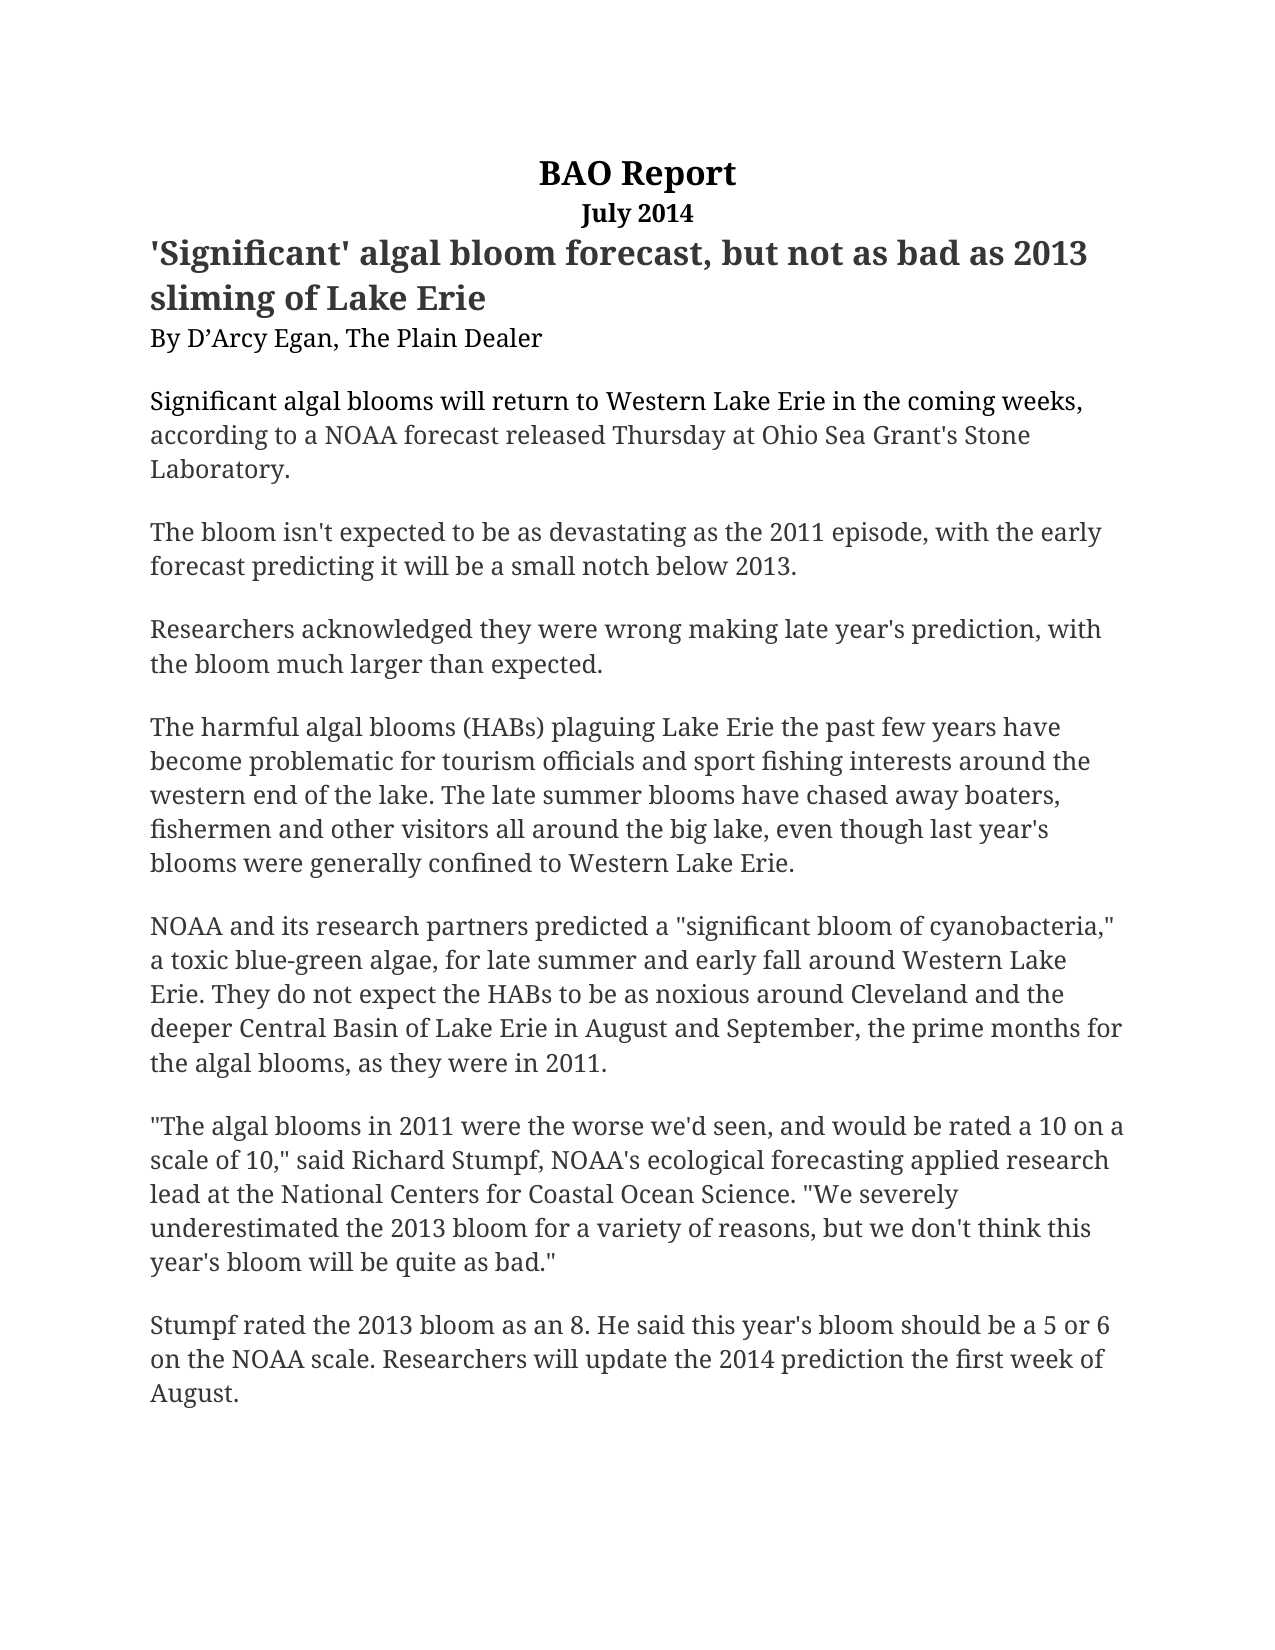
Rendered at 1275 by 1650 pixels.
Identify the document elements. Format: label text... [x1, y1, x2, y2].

text Researchers acknowledged they were wrong making late year's prediction, with the bloom much larger than expected. [150, 612, 1125, 680]
text July 2014 [150, 195, 1125, 229]
text 'Significant' algal bloom forecast, but not as bad as 2013 sliming of Lake Erie [150, 229, 1125, 320]
text Significant algal blooms will return to Western Lake Erie in the coming weeks, according to a NOAA forecast released Thursday at Ohio Sea Grant's Stone Laboratory. [150, 383, 1125, 486]
text By D’Arcy Egan, The Plain Dealer [150, 320, 1125, 354]
text "The algal blooms in 2011 were the worse we'd seen, and would be rated a 10 on a scale of 10," said Richard Stumpf, NOAA's ecological forecasting applied research lead at the National Centers for Coastal Ocean Science. "We severely underestimated the 2013 bloom for a variety of reasons, but we don't think this year's bloom will be quite as bad." [150, 1108, 1125, 1279]
text NOAA and its research partners predicted a "significant bloom of cyanobacteria," a toxic blue-green algae, for late summer and early fall around Western Lake Erie. They do not expect the HABs to be as noxious around Cleveland and the deeper Central Basin of Lake Erie in August and September, the prime months for the algal blooms, as they were in 2011. [150, 909, 1125, 1079]
text The bloom isn't expected to be as devastating as the 2011 episode, with the early forecast predicting it will be a small notch below 2013. [150, 515, 1125, 583]
text Stumpf rated the 2013 bloom as an 8. He said this year's bloom should be a 5 or 6 on the NOAA scale. Researchers will update the 2014 prediction the first week of August. [150, 1308, 1125, 1410]
text BAO Report [150, 150, 1125, 195]
text The harmful algal blooms (HABs) plaguing Lake Erie the past few years have become problematic for tourism officials and sport fishing interests around the western end of the lake. The late summer blooms have chased away boaters, fishermen and other visitors all around the big lake, even though last year's blooms were generally confined to Western Lake Erie. [150, 709, 1125, 880]
